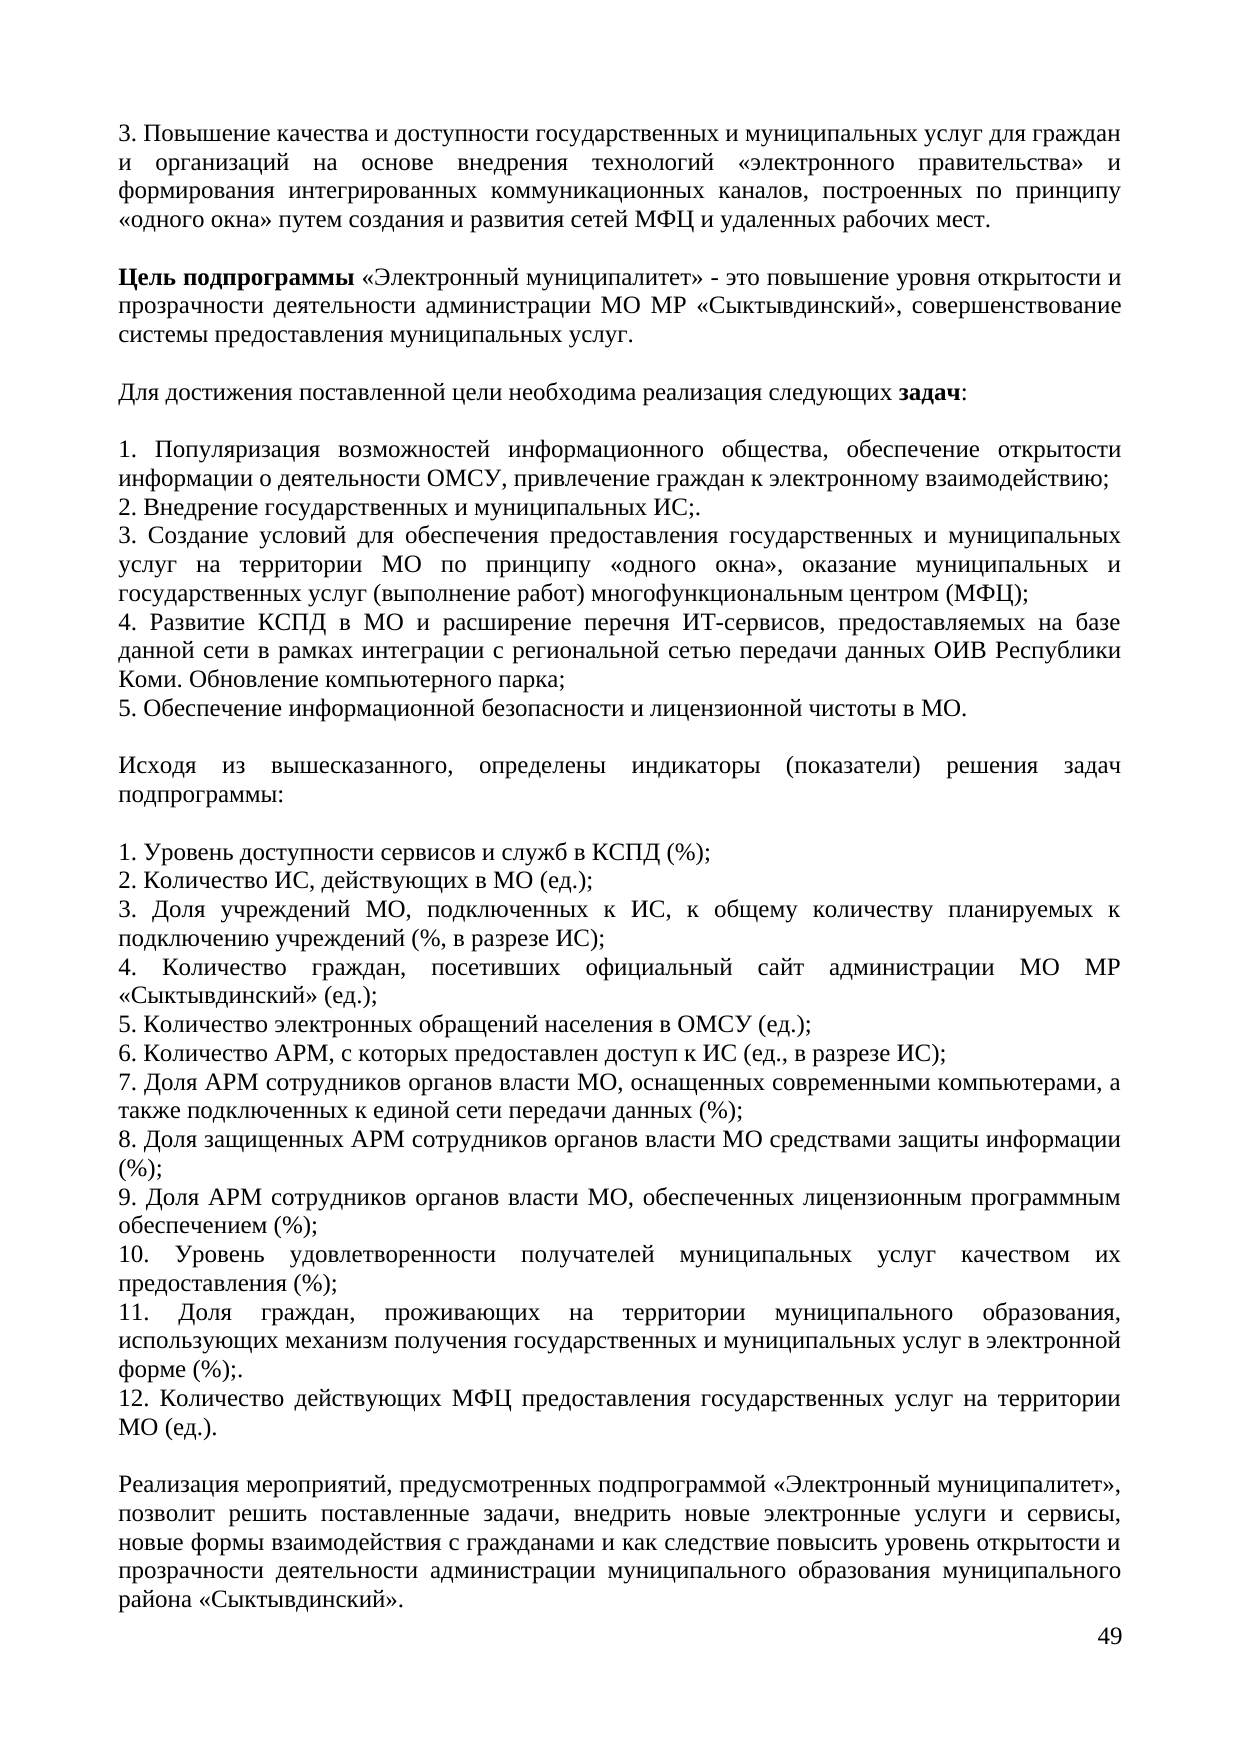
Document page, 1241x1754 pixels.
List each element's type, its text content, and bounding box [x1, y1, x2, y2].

list 2. Внедрение государственных и муниципальных ИС;. [118, 492, 1122, 521]
text Цель подпрограммы «Электронный муниципалитет» - это повышение уровня открытости и прозрачности деятельности администрации МО МР «Сыктывдинский», совершенствование системы предоставления муниципальных услуг. [118, 262, 1122, 348]
list 8. Доля защищенных АРМ сотрудников органов власти МО средствами защиты информации (%); [118, 1124, 1122, 1182]
text 3. Повышение качества и доступности государственных и муниципальных услуг для граждан и организаций на основе внедрения технологий «электронного правительства» и формирования интегрированных коммуникационных каналов, построенных по принципу «одного окна» путем создания и развития сетей МФЦ и удаленных рабочих мест. [118, 118, 1122, 233]
list 3. Доля учреждений МО, подключенных к ИС, к общему количеству планируемых к подключению учреждений (%, в разрезе ИС); [118, 894, 1122, 952]
list 1. Уровень доступности сервисов и служб в КСПД (%); [118, 837, 1122, 866]
list 3. Создание условий для обеспечения предоставления государственных и муниципальных услуг на территории МО по принципу «одного окна», оказание муниципальных и государственных услуг (выполнение работ) многофункциональным центром (МФЦ); [118, 521, 1122, 607]
list 9. Доля АРМ сотрудников органов власти МО, обеспеченных лицензионным программным обеспечением (%); [118, 1182, 1122, 1239]
list 2. Количество ИС, действующих в МО (ед.); [118, 866, 1122, 894]
text Исходя из вышесказанного, определены индикаторы (показатели) решения задач подпрограммы: [118, 751, 1122, 808]
text 12. Количество действующих МФЦ предоставления государственных услуг на территории МО (ед.). [118, 1383, 1122, 1441]
list 7. Доля АРМ сотрудников органов власти МО, оснащенных современными компьютерами, а также подключенных к единой сети передачи данных (%); [118, 1067, 1122, 1124]
list 4. Развитие КСПД в МО и расширение перечня ИТ-сервисов, предоставляемых на базе данной сети в рамках интеграции с региональной сетью передачи данных ОИВ Республики Коми. Обновление компьютерного парка; [118, 607, 1122, 693]
list 11. Доля граждан, проживающих на территории муниципального образования, использующих механизм получения государственных и муниципальных услуг в электронной форме (%);. [118, 1297, 1122, 1383]
text Для достижения поставленной цели необходима реализация следующих задач: [118, 377, 1122, 406]
text 5. Обеспечение информационной безопасности и лицензионной чистоты в МО. [118, 693, 1122, 722]
list 6. Количество АРМ, с которых предоставлен доступ к ИС (ед., в разрезе ИС); [118, 1038, 1122, 1067]
text Реализация мероприятий, предусмотренных подпрограммой «Электронный муниципалитет», позволит решить поставленные задачи, внедрить новые электронные услуги и сервисы, новые формы взаимодействия с гражданами и как следствие повысить уровень открытости и прозрачности деятельности администрации муниципального образования муниципального района «Сыктывдинский». [118, 1469, 1122, 1613]
list 10. Уровень удовлетворенности получателей муниципальных услуг качеством их предоставления (%); [118, 1239, 1122, 1297]
list 5. Количество электронных обращений населения в ОМСУ (ед.); [118, 1009, 1122, 1038]
list 1. Популяризация возможностей информационного общества, обеспечение открытости информации о деятельности ОМСУ, привлечение граждан к электронному взаимодействию; [118, 434, 1122, 492]
list 4. Количество граждан, посетивших официальный сайт администрации МО МР «Сыктывдинский» (ед.); [118, 952, 1122, 1009]
